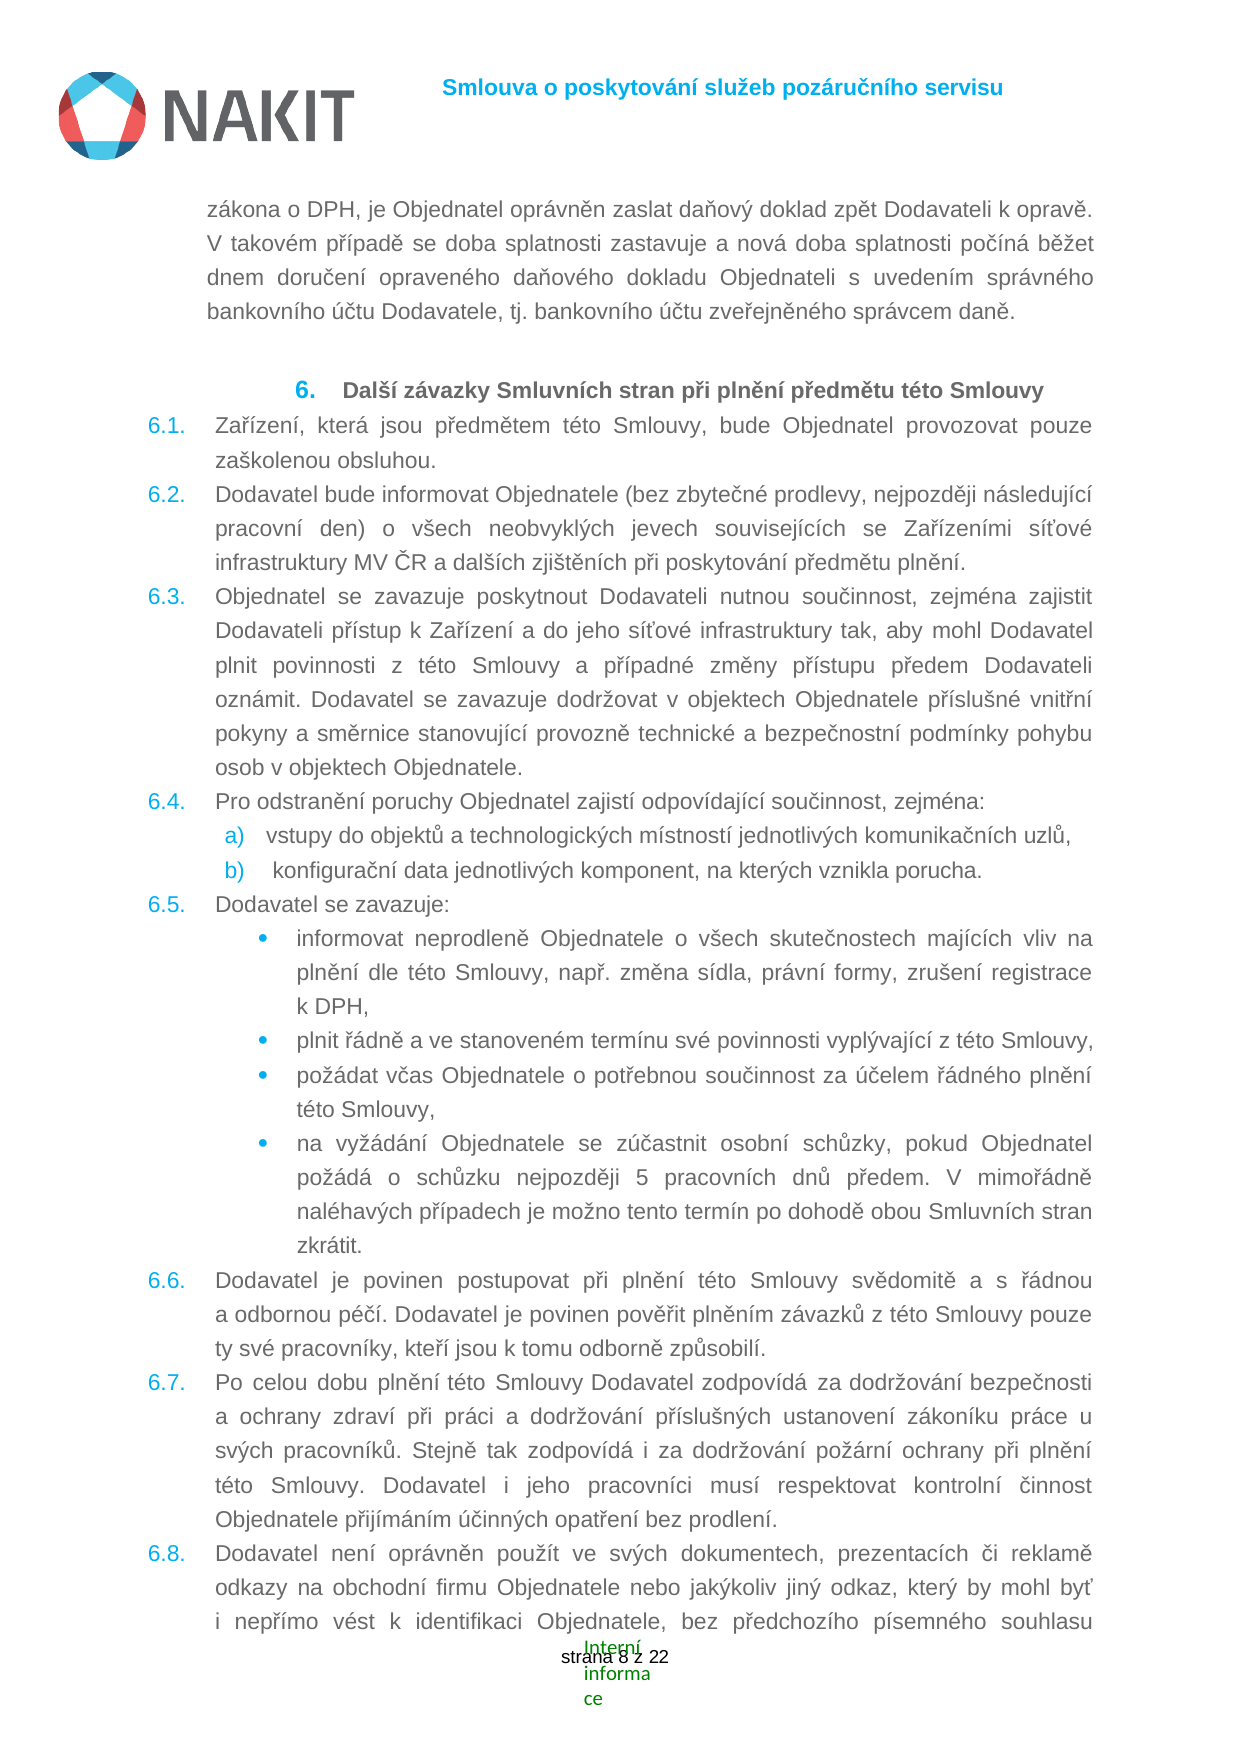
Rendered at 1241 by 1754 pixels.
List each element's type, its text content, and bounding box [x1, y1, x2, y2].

list Dodavatel je povinen postupovat při plnění této Smlouvy svědomitě a s řádnou a odbornou péčí. Dodavatel je povinen pověřit plněním závazků z této Smlouvy pouze ty své pracovníky, kteří jsou k tomu odborně způsobilí. [148, 1267, 1093, 1361]
list Pro odstranění poruchy Objednatel zajistí odpovídající součinnost, zejména: [148, 788, 1207, 815]
list Dodavatel se zavazuje: [148, 891, 1207, 917]
list vstupy do objektů a technologických místností jednotlivých komunikačních uzlů, [224, 822, 1207, 849]
list požádat včas Objednatele o potřebnou součinnost za účelem řádného plnění této Smlouvy, [259, 1062, 1092, 1122]
list informovat neprodleně Objednatele o všech skutečnostech majících vliv na plnění dle této Smlouvy, např. změna sídla, právní formy, zrušení registrace k DPH, [259, 925, 1093, 1020]
list na vyžádání Objednatele se zúčastnit osobní schůzky, pokud Objednatel požádá o schůzku nejpozději 5 pracovních dnů předem. V mimořádně naléhavých případech je možno tento termín po dohodě obou Smluvních stran zkrátit. [259, 1130, 1093, 1259]
list Po celou dobu plnění této Smlouvy Dodavatel zodpovídá za dodržování bezpečnosti a ochrany zdraví při práci a dodržování příslušných ustanovení zákoníku práce u svých pracovníků. Stejně tak zodpovídá i za dodržování požární ochrany při plnění této Smlouvy. Dodavatel i jeho pracovníci musí respektovat kontrolní činnost Objednatele přijímáním účinných opatření bez prodlení. [148, 1369, 1093, 1532]
subtitle Další závazky Smluvních stran při plnění předmětu této Smlouvy [295, 375, 1095, 404]
list konfigurační data jednotlivých komponent, na kterých vznikla porucha. [224, 857, 1207, 883]
list Dodavatel bude informovat Objednatele (bez zbytečné prodlevy, nejpozději následující pracovní den) o všech neobvyklých jevech souvisejících se Zařízeními síťové infrastruktury MV ČR a dalších zjištěních při poskytování předmětu plnění. [148, 481, 1093, 576]
list plnit řádně a ve stanoveném termínu své povinnosti vyplývající z této Smlouvy, [259, 1027, 1207, 1054]
picture [58, 72, 355, 160]
list Zařízení, která jsou předmětem této Smlouvy, bude Objednatel provozovat pouze zaškolenou obsluhou. [148, 412, 1093, 473]
list Objednatel se zavazuje poskytnout Dodavateli nutnou součinnost, zejména zajistit Dodavateli přístup k Zařízení a do jeho síťové infrastruktury tak, aby mohl Dodavatel plnit povinnosti z této Smlouvy a případné změny přístupu předem Dodavateli oznámit. Dodavatel se zavazuje dodržovat v objektech Objednatele příslušné vnitřní pokyny a směrnice stanovující provozně technické a bezpečnostní podmínky pohybu osob v objektech Objednatele. [148, 583, 1093, 781]
